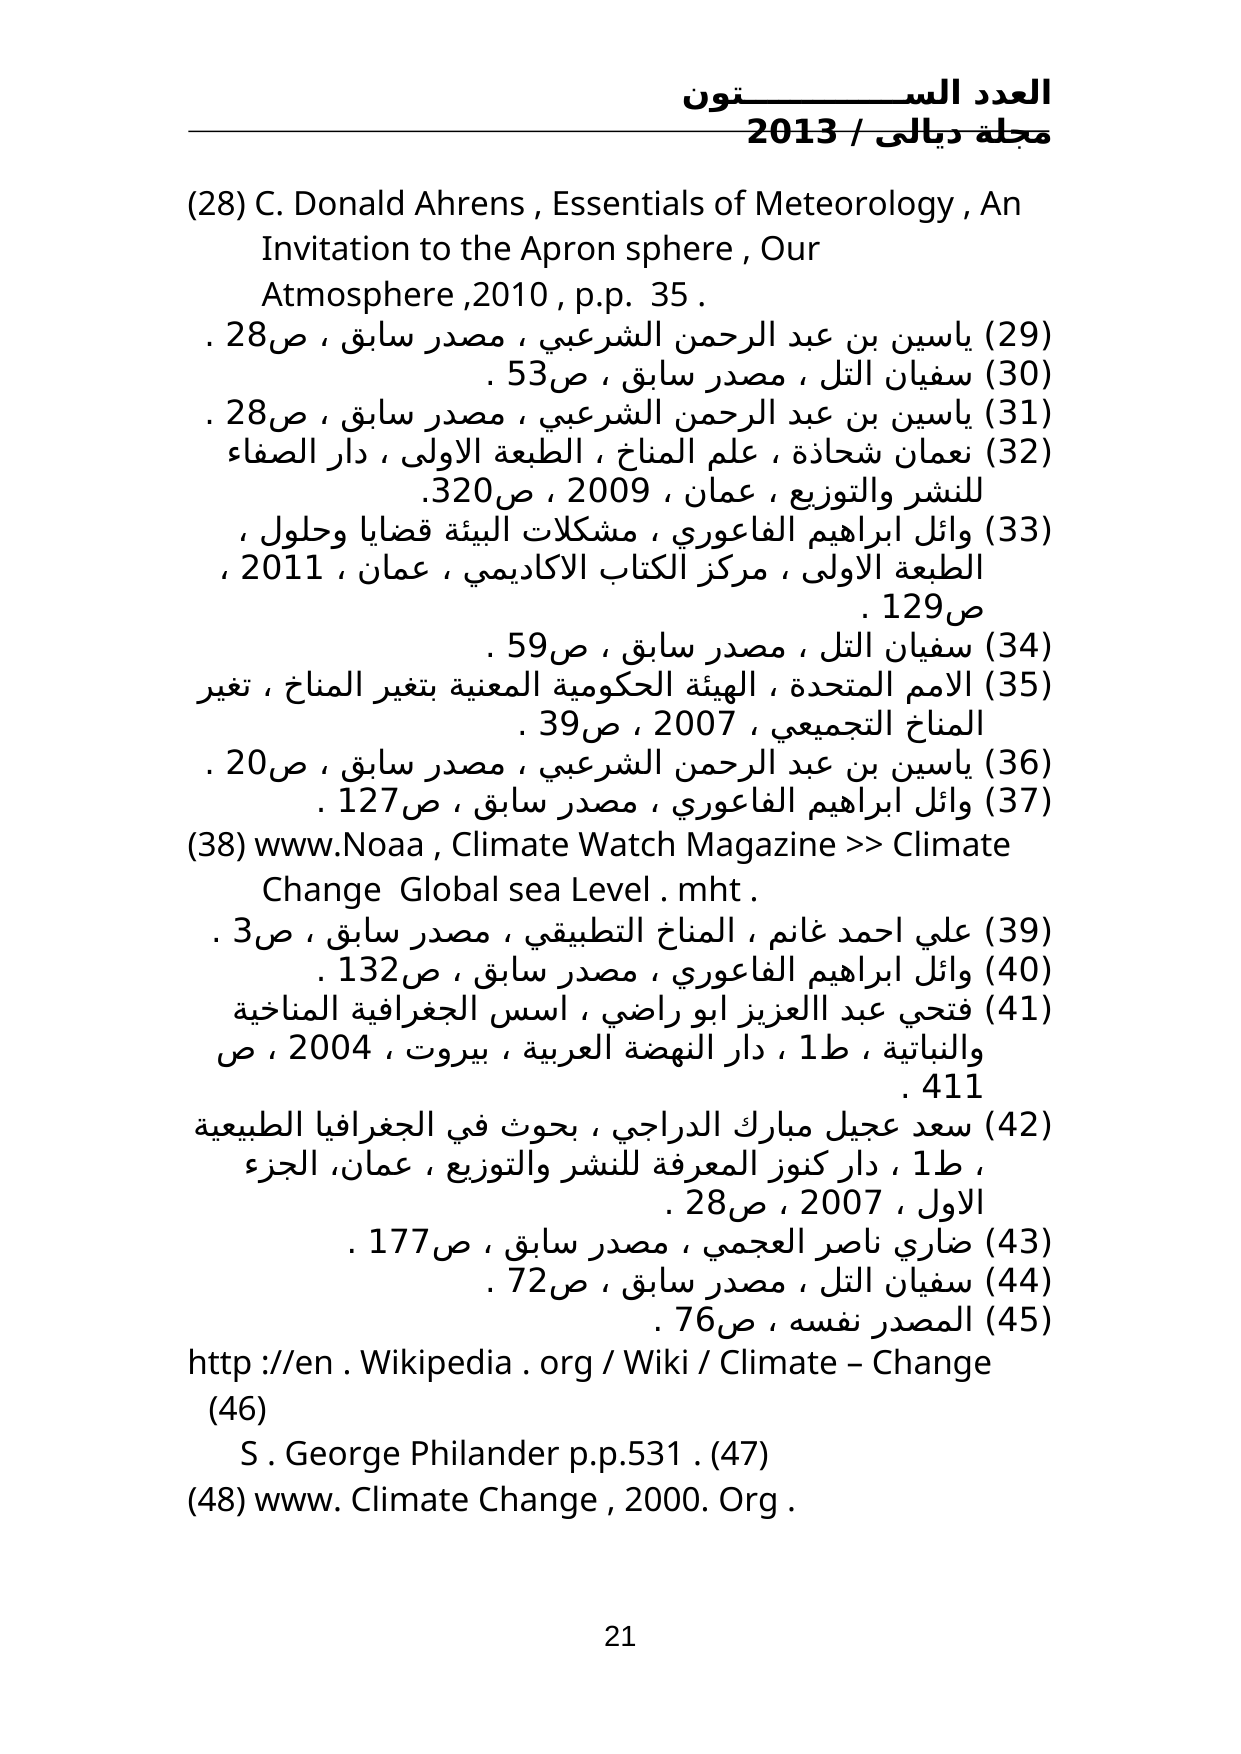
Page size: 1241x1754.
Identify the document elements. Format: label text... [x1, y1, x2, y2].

text (28) C. Donald Ahrens , Essentials of Meteorology , An Invitation to the Apron sphere , Our Atmosphere ,2010 , p.p. 35 . [187, 179, 1053, 316]
text (45) المصدر نفسه ، ص76 . [241, 1300, 1053, 1339]
text (42) سعد عجيل مبارك الدراجي ، بحوث في الجغرافيا الطبيعية ، ط1 ، دار كنوز المعرفة للنشر والتوزيع ، عمان، الجزء الاول ، 2007 ، ص28 . [187, 1106, 1053, 1222]
text (29) ياسين بن عبد الرحمن الشرعبي ، مصدر سابق ، ص28 . [187, 316, 1053, 354]
text (38) www.Noaa , Climate Watch Magazine >> Climate Change Global sea Level . mht . [187, 821, 1053, 912]
text (34) سفيان التل ، مصدر سابق ، ص59 . [187, 627, 1053, 665]
text (30) سفيان التل ، مصدر سابق ، ص53 . [187, 354, 1053, 393]
text S . George Philander p.p.531 . (47) [187, 1430, 1053, 1475]
text (39) علي احمد غانم ، المناخ التطبيقي ، مصدر سابق ، ص3 . [187, 912, 1053, 951]
text (41) فتحي عبد االعزيز ابو راضي ، اسس الجغرافية المناخية والنباتية ، ط1 ، دار النهضة العربية ، بيروت ، 2004 ، ص411 . [187, 989, 1053, 1106]
text (48) www. Climate Change , 2000. Org . [187, 1475, 1000, 1521]
text (40) وائل ابراهيم الفاعوري ، مصدر سابق ، ص132 . [187, 951, 1053, 989]
text (37) وائل ابراهيم الفاعوري ، مصدر سابق ، ص127 . [187, 782, 1053, 821]
text (31) ياسين بن عبد الرحمن الشرعبي ، مصدر سابق ، ص28 . [187, 393, 1053, 432]
text (32) نعمان شحاذة ، علم المناخ ، الطبعة الاولى ، دار الصفاء للنشر والتوزيع ، عمان ، 2009 ، ص320. [187, 432, 1053, 510]
text (44) سفيان التل ، مصدر سابق ، ص72 . [187, 1261, 1053, 1300]
text (33) وائل ابراهيم الفاعوري ، مشكلات البيئة قضايا وحلول ، الطبعة الاولى ، مركز الكتاب الاكاديمي ، عمان ، 2011 ، ص129 . [187, 510, 1053, 627]
text http ://en . Wikipedia . org / Wiki / Climate – Change (46) [187, 1339, 1053, 1430]
text (36) ياسين بن عبد الرحمن الشرعبي ، مصدر سابق ، ص20 . [187, 743, 1053, 782]
text (35) الامم المتحدة ، الهيئة الحكومية المعنية بتغير المناخ ، تغير المناخ التجميعي ، 2007 ، ص39 . [187, 665, 1053, 743]
text (43) ضاري ناصر العجمي ، مصدر سابق ، ص177 . [187, 1222, 1053, 1261]
